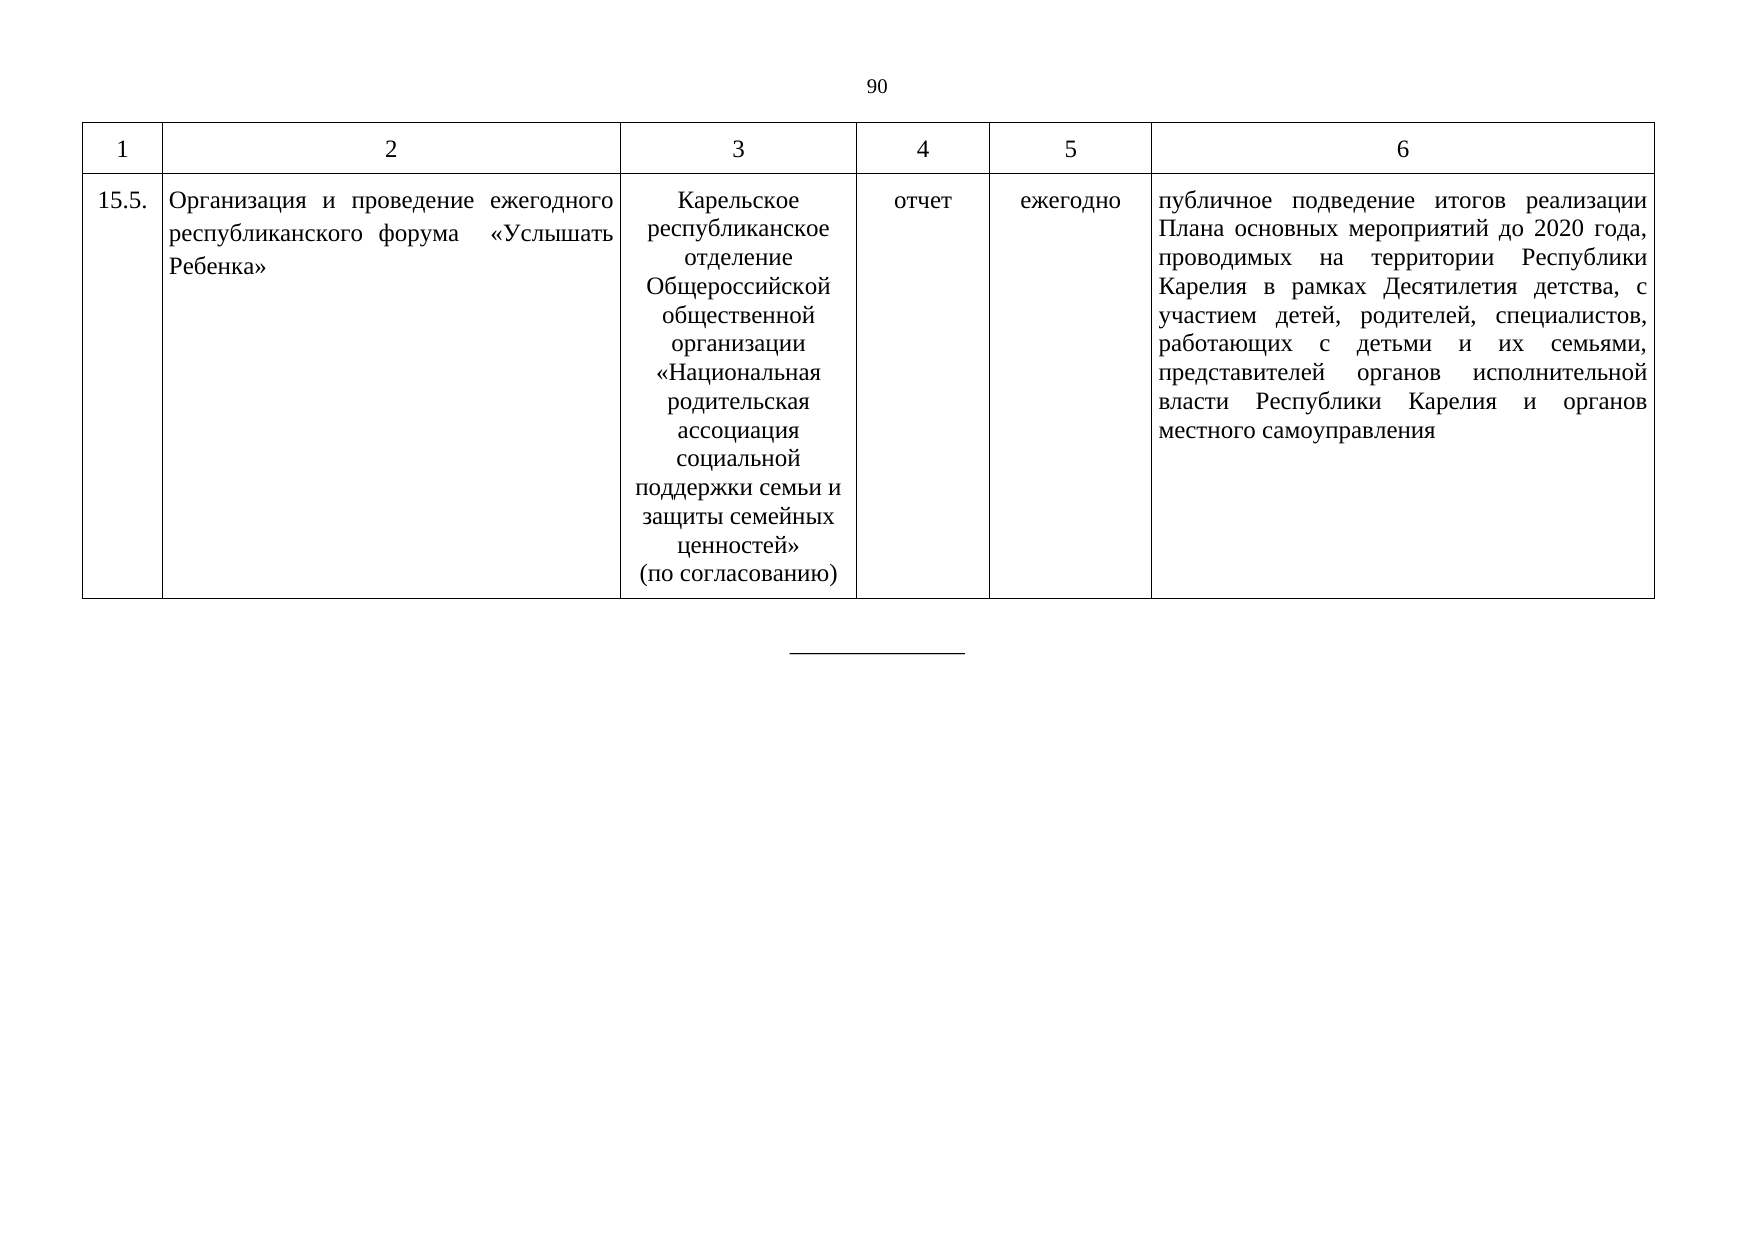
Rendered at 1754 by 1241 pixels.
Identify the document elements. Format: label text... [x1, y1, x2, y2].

table_header 2 [163, 123, 620, 173]
text ______________ [89, 628, 1665, 656]
table_cell отчет [857, 174, 989, 598]
table_cell Карельское республиканское отделение Общероссийской общественной организации «Национальная родительская ассоциация социальной поддержки семьи и защиты семейных ценностей» (по согласованию) [621, 174, 856, 598]
table_cell ежегодно [990, 174, 1151, 598]
table_cell Организация и проведение ежегодного республиканского форума «Услышать Ребенка» [163, 174, 620, 598]
table_cell 15.5. [83, 174, 162, 598]
table_header 5 [990, 123, 1151, 173]
table_header 1 [83, 123, 162, 173]
table_header 4 [857, 123, 989, 173]
table_header 6 [1152, 123, 1654, 173]
table_cell публичное подведение итогов реализации Плана основных мероприятий до 2020 года, проводимых на территории Республики Карелия в рамках Десятилетия детства, с участием детей, родителей, специалистов, работающих с детьми и их семьями, представителей органов исполнительной власти Республики Карелия и органов местного самоуправления [1152, 174, 1654, 598]
table_header 3 [621, 123, 856, 173]
